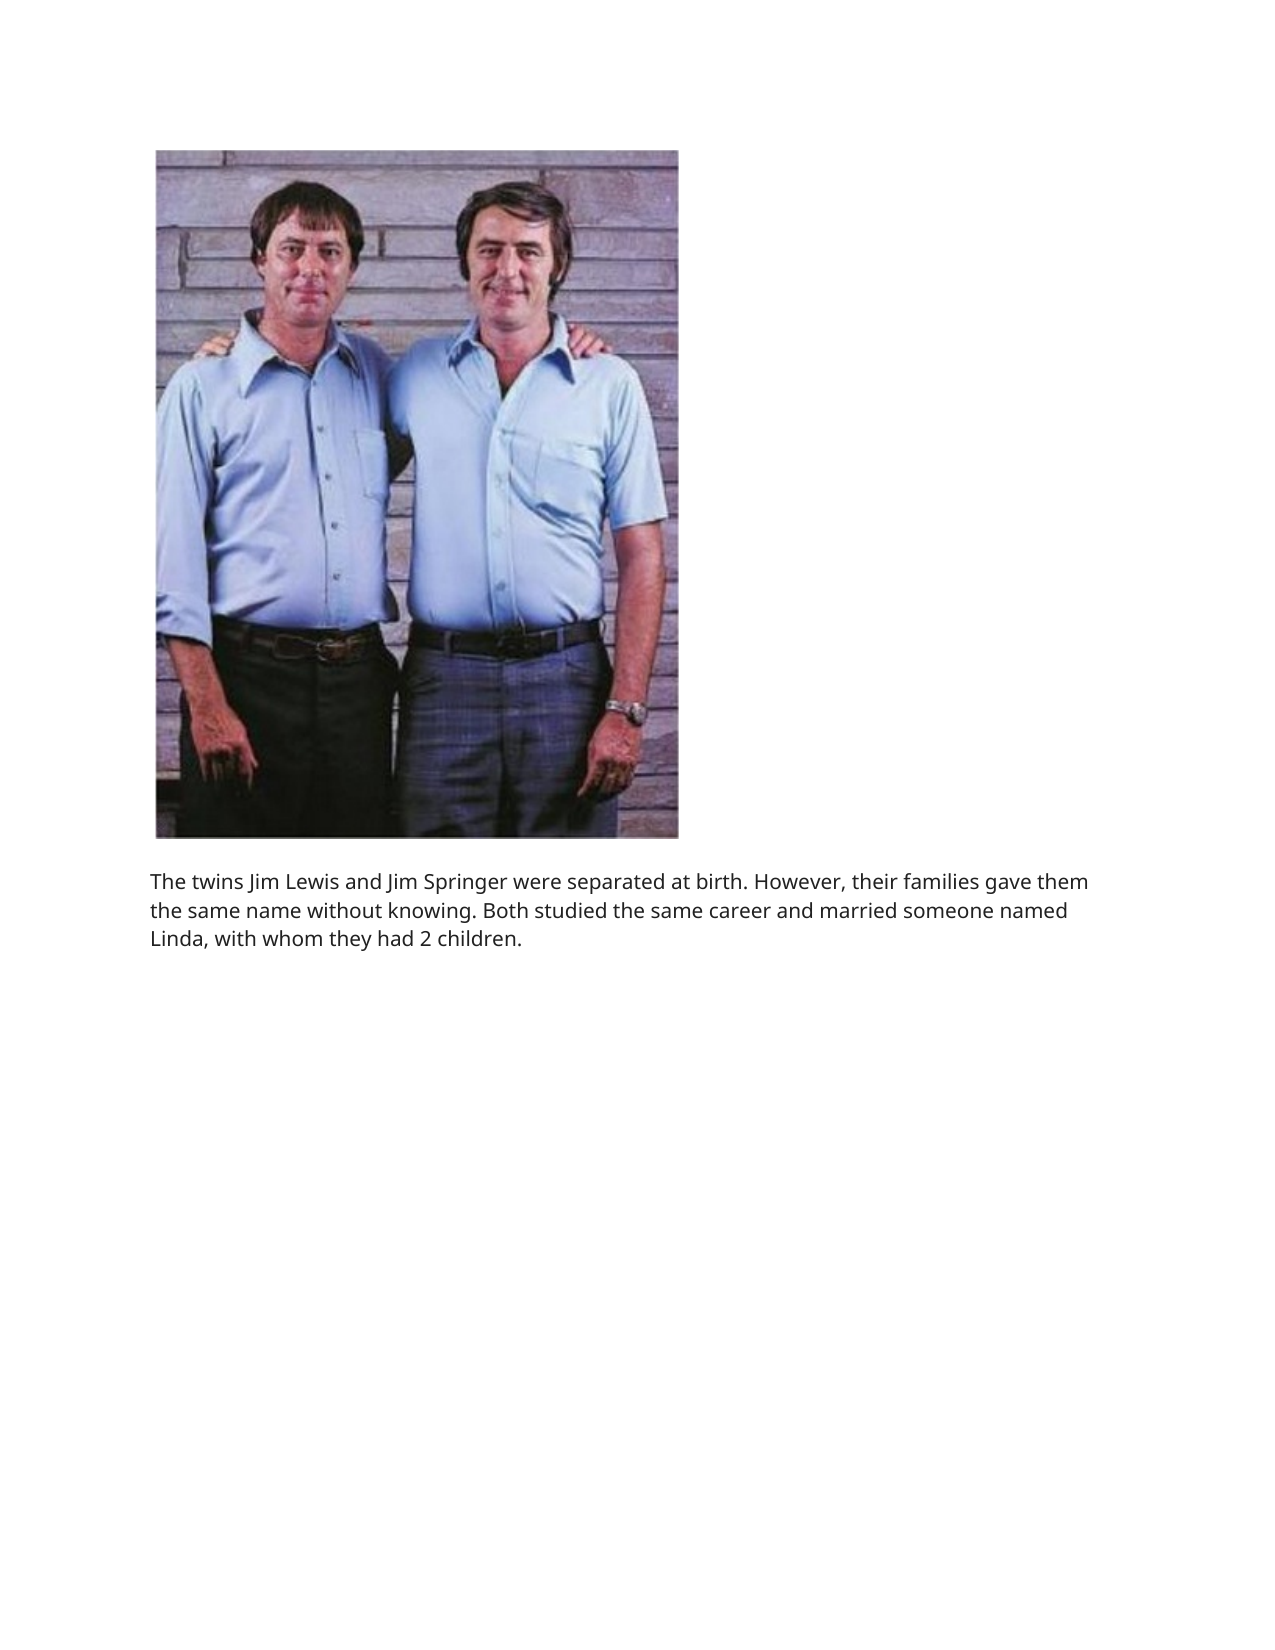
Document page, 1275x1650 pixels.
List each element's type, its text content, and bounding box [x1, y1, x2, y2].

text The twins Jim Lewis and Jim Springer were separated at birth. However, their families gave them the same name without knowing. Both studied the same career and married someone named Linda, with whom they had 2 children. [150, 867, 1125, 953]
picture [155, 150, 679, 839]
